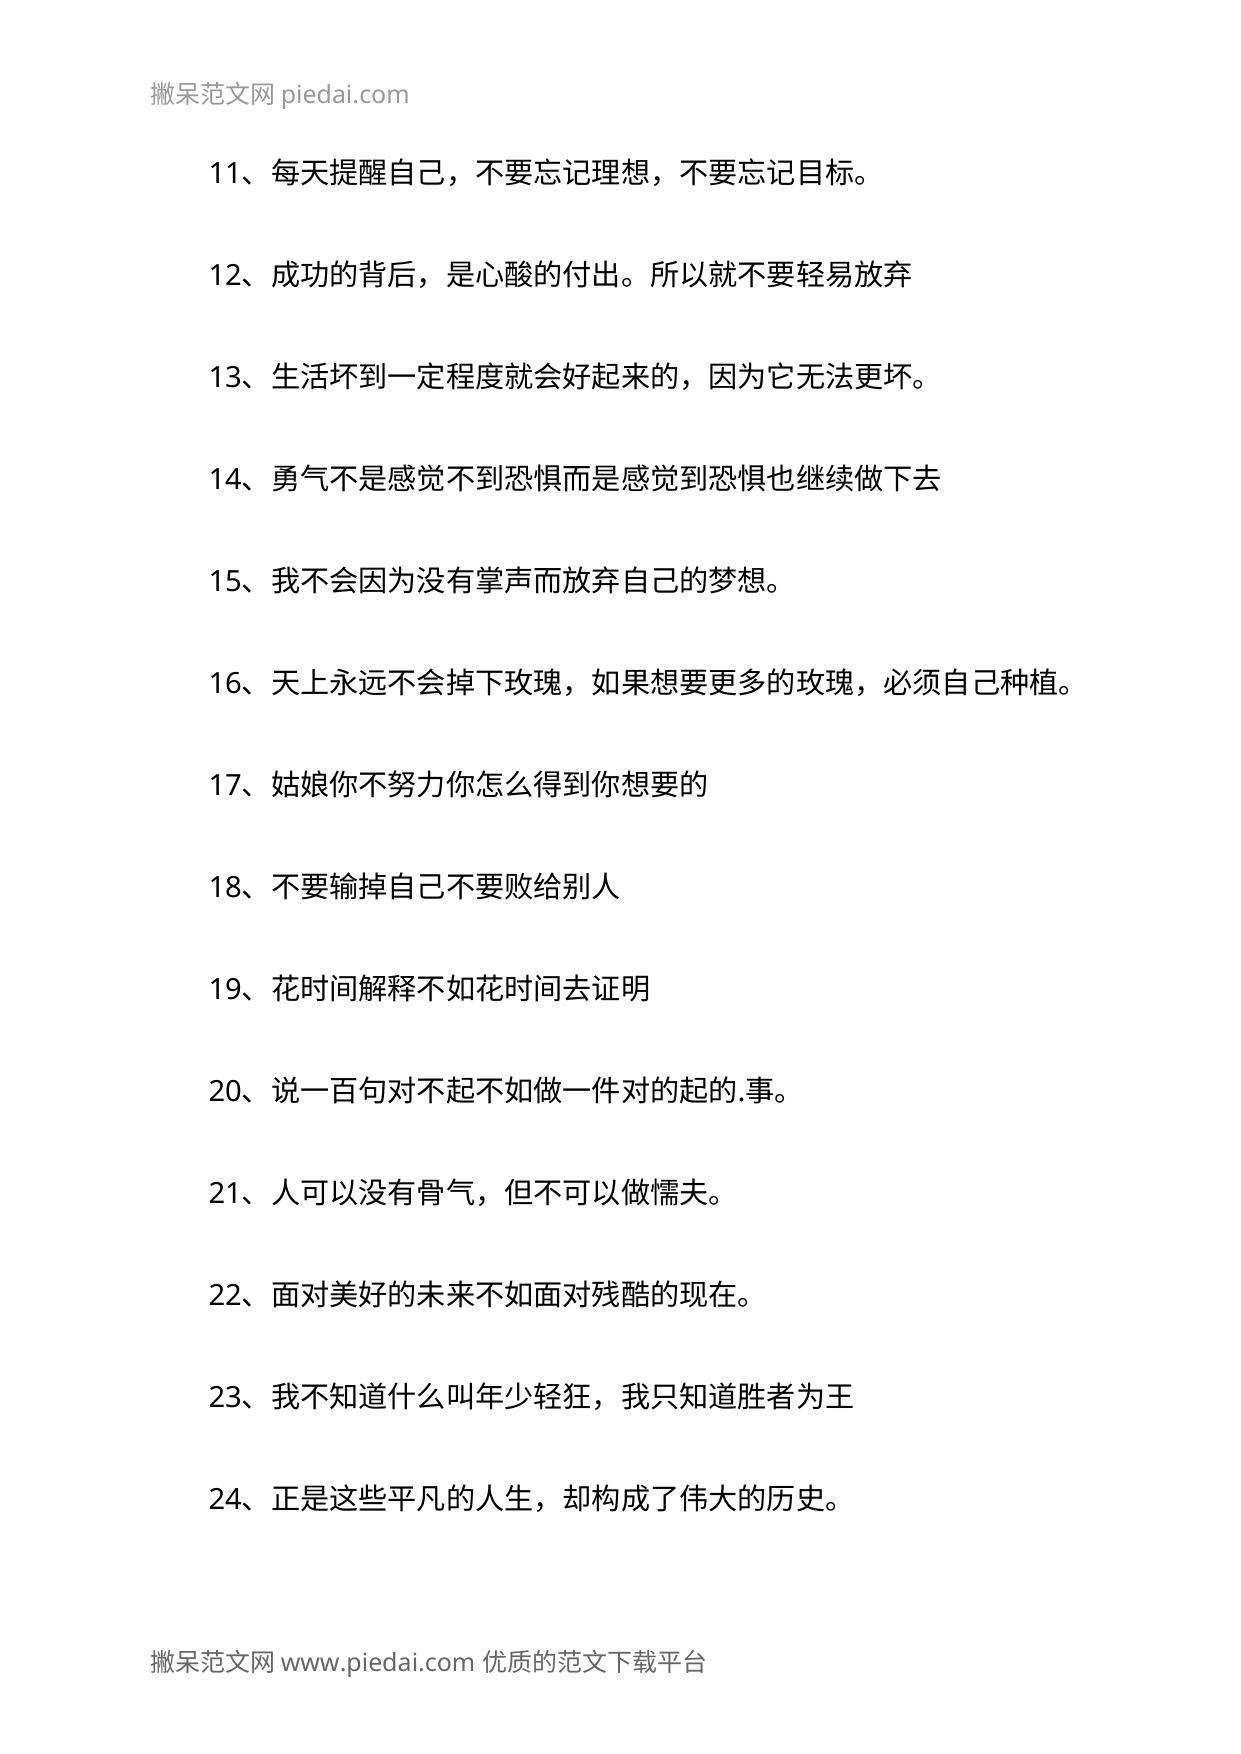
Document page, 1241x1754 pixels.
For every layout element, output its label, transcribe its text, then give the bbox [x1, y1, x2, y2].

text 13、生活坏到一定程度就会好起来的，因为它无法更坏。 [150, 354, 1090, 396]
text 23、我不知道什么叫年少轻狂，我只知道胜者为王 [150, 1374, 1090, 1416]
text 12、成功的背后，是心酸的付出。所以就不要轻易放弃 [150, 252, 1090, 294]
text 17、姑娘你不努力你怎么得到你想要的 [150, 762, 1090, 804]
text 21、人可以没有骨气，但不可以做懦夫。 [150, 1170, 1090, 1212]
text 15、我不会因为没有掌声而放弃自己的梦想。 [150, 558, 1090, 600]
text 22、面对美好的未来不如面对残酷的现在。 [150, 1272, 1090, 1314]
text 20、说一百句对不起不如做一件对的起的.事。 [150, 1068, 1090, 1110]
text 19、花时间解释不如花时间去证明 [150, 966, 1090, 1008]
text 16、天上永远不会掉下玫瑰，如果想要更多的玫瑰，必须自己种植。 [150, 660, 1090, 702]
text 24、正是这些平凡的人生，却构成了伟大的历史。 [150, 1476, 1090, 1518]
text 14、勇气不是感觉不到恐惧而是感觉到恐惧也继续做下去 [150, 456, 1090, 498]
text 11、每天提醒自己，不要忘记理想，不要忘记目标。 [150, 150, 1090, 192]
text 18、不要输掉自己不要败给别人 [150, 864, 1090, 906]
